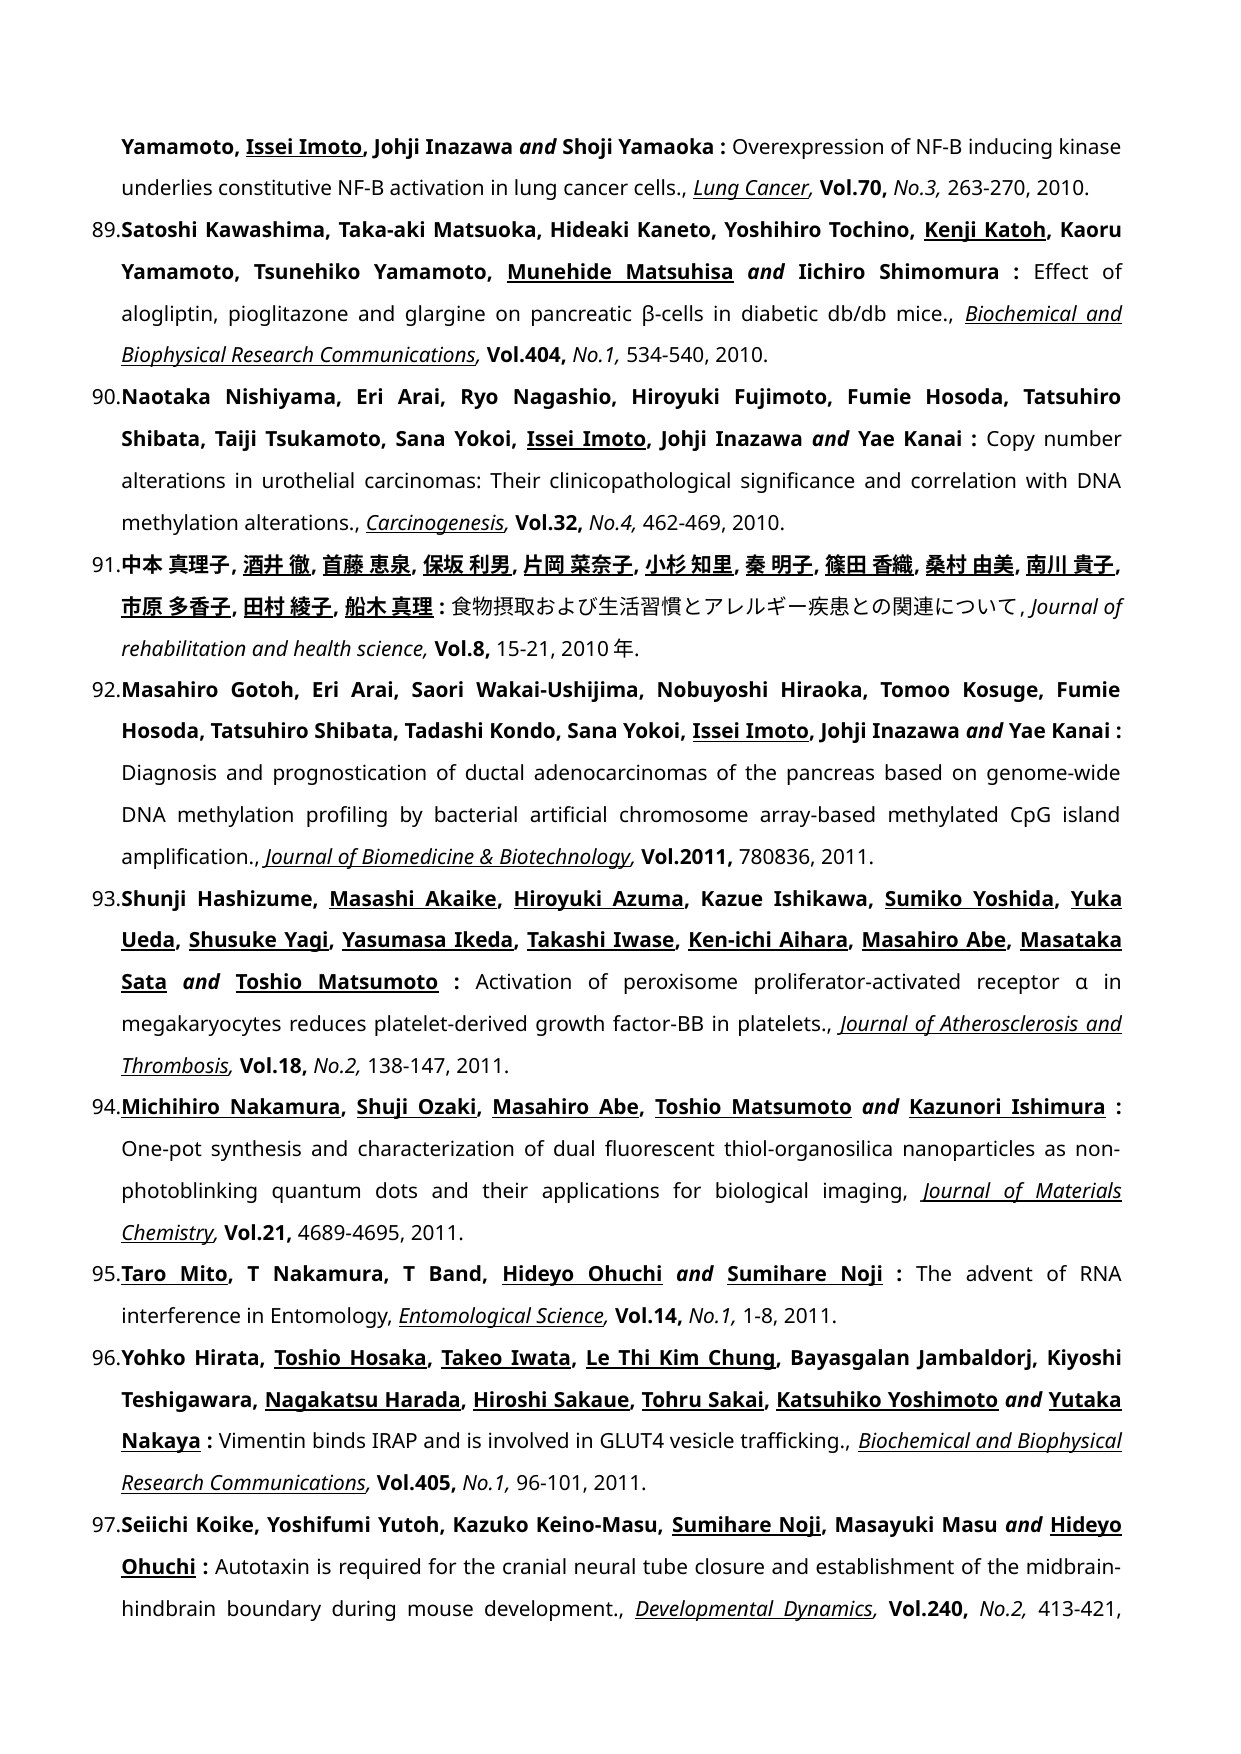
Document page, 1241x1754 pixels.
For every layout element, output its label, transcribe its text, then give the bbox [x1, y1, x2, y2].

list Naotaka Nishiyama, Eri Arai, Ryo Nagashio, Hiroyuki Fujimoto, Fumie Hosoda, Tatsuhiro Shibata, Taiji Tsukamoto, Sana Yokoi, Issei Imoto, Johji Inazawa and Yae Kanai : Copy number alterations in urothelial carcinomas: Their clinicopathological significance and correlation with DNA methylation alterations., Carcinogenesis, Vol.32, No.4, 462-469, 2010. [92, 376, 1122, 543]
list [92, 1503, 1122, 1629]
list Yohko Hirata, Toshio Hosaka, Takeo Iwata, Le Thi Kim Chung, Bayasgalan Jambaldorj, Kiyoshi Teshigawara, Nagakatsu Harada, Hiroshi Sakaue, Tohru Sakai, Katsuhiko Yoshimoto and Yutaka Nakaya : Vimentin binds IRAP and is involved in GLUT4 vesicle trafficking., Biochemical and Biophysical Research Communications, Vol.405, No.1, 96-101, 2011. [92, 1336, 1122, 1503]
list Satoshi Kawashima, Taka-aki Matsuoka, Hideaki Kaneto, Yoshihiro Tochino, Kenji Katoh, Kaoru Yamamoto, Tsunehiko Yamamoto, Munehide Matsuhisa and Iichiro Shimomura : Effect of alogliptin, pioglitazone and glargine on pancreatic β-cells in diabetic db/db mice., Biochemical and Biophysical Research Communications, Vol.404, No.1, 534-540, 2010. [92, 209, 1122, 376]
list 中本 真理子, 酒井 徹, 首藤 恵泉, 保坂 利男, 片岡 菜奈子, 小杉 知里, 秦 明子, 篠田 香織, 桑村 由美, 南川 貴子, 市原 多香子, 田村 綾子, 船木 真理 : 食物摂取および生活習慣とアレルギー疾患との関連について, Journal of rehabilitation and health science, Vol.8, 15-21, 2010年. [92, 543, 1122, 668]
list Taro Mito, T Nakamura, T Band, Hideyo Ohuchi and Sumihare Noji : The advent of RNA interference in Entomology, Entomological Science, Vol.14, No.1, 1-8, 2011. [92, 1253, 1122, 1336]
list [92, 125, 1122, 209]
list Shunji Hashizume, Masashi Akaike, Hiroyuki Azuma, Kazue Ishikawa, Sumiko Yoshida, Yuka Ueda, Shusuke Yagi, Yasumasa Ikeda, Takashi Iwase, Ken-ichi Aihara, Masahiro Abe, Masataka Sata and Toshio Matsumoto : Activation of peroxisome proliferator-activated receptor α in megakaryocytes reduces platelet-derived growth factor-BB in platelets., Journal of Atherosclerosis and Thrombosis, Vol.18, No.2, 138-147, 2011. [92, 877, 1122, 1086]
list Masahiro Gotoh, Eri Arai, Saori Wakai-Ushijima, Nobuyoshi Hiraoka, Tomoo Kosuge, Fumie Hosoda, Tatsuhiro Shibata, Tadashi Kondo, Sana Yokoi, Issei Imoto, Johji Inazawa and Yae Kanai : Diagnosis and prognostication of ductal adenocarcinomas of the pancreas based on genome-wide DNA methylation profiling by bacterial artificial chromosome array-based methylated CpG island amplification., Journal of Biomedicine & Biotechnology, Vol.2011, 780836, 2011. [92, 668, 1122, 877]
list Michihiro Nakamura, Shuji Ozaki, Masahiro Abe, Toshio Matsumoto and Kazunori Ishimura : One-pot synthesis and characterization of dual fluorescent thiol-organosilica nanoparticles as non-photoblinking quantum dots and their applications for biological imaging, Journal of Materials Chemistry, Vol.21, 4689-4695, 2011. [92, 1086, 1122, 1253]
